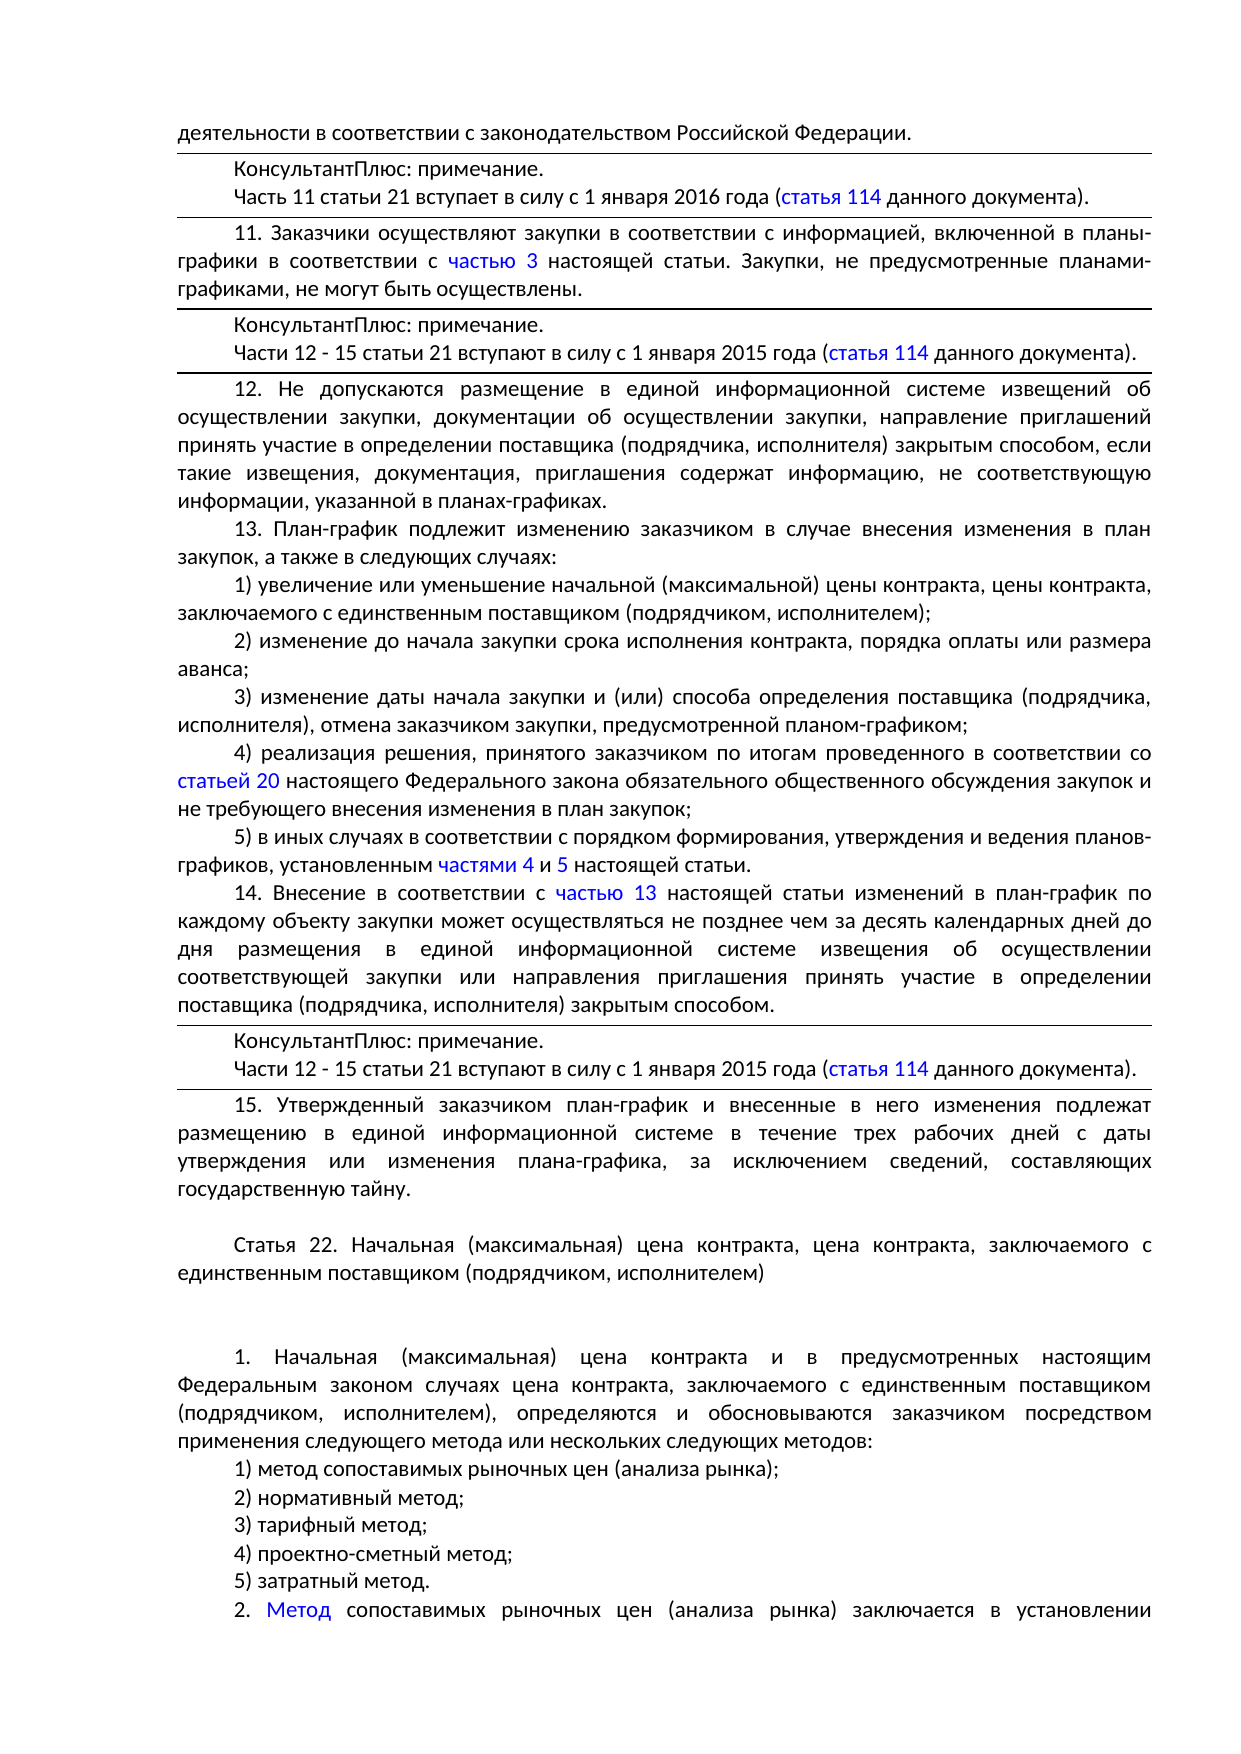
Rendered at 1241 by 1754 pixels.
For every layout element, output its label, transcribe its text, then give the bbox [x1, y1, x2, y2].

text КонсультантПлюс: примечание. [177, 1026, 1152, 1054]
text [177, 118, 1152, 146]
text Части 12 - 15 статьи 21 вступают в силу с 1 января 2015 года (статья 114 данного документа). [177, 338, 1152, 366]
text 14. Внесение в соответствии с частью 13 настоящей статьи изменений в план-график по каждому объекту закупки может осуществляться не позднее чем за десять календарных дней до дня размещения в единой информационной системе извещения об осуществлении соответствующей закупки или направления приглашения принять участие в определении поставщика (подрядчика, исполнителя) закрытым способом. [177, 878, 1152, 1018]
text 1. Начальная (максимальная) цена контракта и в предусмотренных настоящим Федеральным законом случаях цена контракта, заключаемого с единственным поставщиком (подрядчиком, исполнителем), определяются и обосновываются заказчиком посредством применения следующего метода или нескольких следующих методов: [177, 1342, 1152, 1454]
text Часть 11 статьи 21 вступает в силу с 1 января 2016 года (статья 114 данного документа). [177, 182, 1152, 210]
text 3) тарифный метод; [177, 1511, 1152, 1539]
text 12. Не допускаются размещение в единой информационной системе извещений об осуществлении закупки, документации об осуществлении закупки, направление приглашений принять участие в определении поставщика (подрядчика, исполнителя) закрытым способом, если такие извещения, документация, приглашения содержат информацию, не соответствующую информации, указанной в планах-графиках. [177, 374, 1152, 514]
text 4) реализация решения, принятого заказчиком по итогам проведенного в соответствии со статьей 20 настоящего Федерального закона обязательного общественного обсуждения закупок и не требующего внесения изменения в план закупок; [177, 738, 1152, 822]
text 13. План-график подлежит изменению заказчиком в случае внесения изменения в план закупок, а также в следующих случаях: [177, 514, 1152, 570]
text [177, 1595, 1152, 1623]
text 1) увеличение или уменьшение начальной (максимальной) цены контракта, цены контракта, заключаемого с единственным поставщиком (подрядчиком, исполнителем); [177, 570, 1152, 626]
text 2) нормативный метод; [177, 1483, 1152, 1511]
text 15. Утвержденный заказчиком план-график и внесенные в него изменения подлежат размещению в единой информационной системе в течение трех рабочих дней с даты утверждения или изменения плана-графика, за исключением сведений, составляющих государственную тайну. [177, 1090, 1152, 1202]
text 5) затратный метод. [177, 1567, 1152, 1595]
text Статья 22. Начальная (максимальная) цена контракта, цена контракта, заключаемого с единственным поставщиком (подрядчиком, исполнителем) [177, 1230, 1152, 1286]
text 11. Заказчики осуществляют закупки в соответствии с информацией, включенной в планы-графики в соответствии с частью 3 настоящей статьи. Закупки, не предусмотренные планами-графиками, не могут быть осуществлены. [177, 218, 1152, 302]
text 5) в иных случаях в соответствии с порядком формирования, утверждения и ведения планов-графиков, установленным частями 4 и 5 настоящей статьи. [177, 822, 1152, 878]
text 2) изменение до начала закупки срока исполнения контракта, порядка оплаты или размера аванса; [177, 626, 1152, 682]
text Части 12 - 15 статьи 21 вступают в силу с 1 января 2015 года (статья 114 данного документа). [177, 1054, 1152, 1082]
text КонсультантПлюс: примечание. [177, 310, 1152, 338]
text 4) проектно-сметный метод; [177, 1539, 1152, 1567]
text 3) изменение даты начала закупки и (или) способа определения поставщика (подрядчика, исполнителя), отмена заказчиком закупки, предусмотренной планом-графиком; [177, 682, 1152, 738]
text КонсультантПлюс: примечание. [177, 154, 1152, 182]
text 1) метод сопоставимых рыночных цен (анализа рынка); [177, 1454, 1152, 1483]
